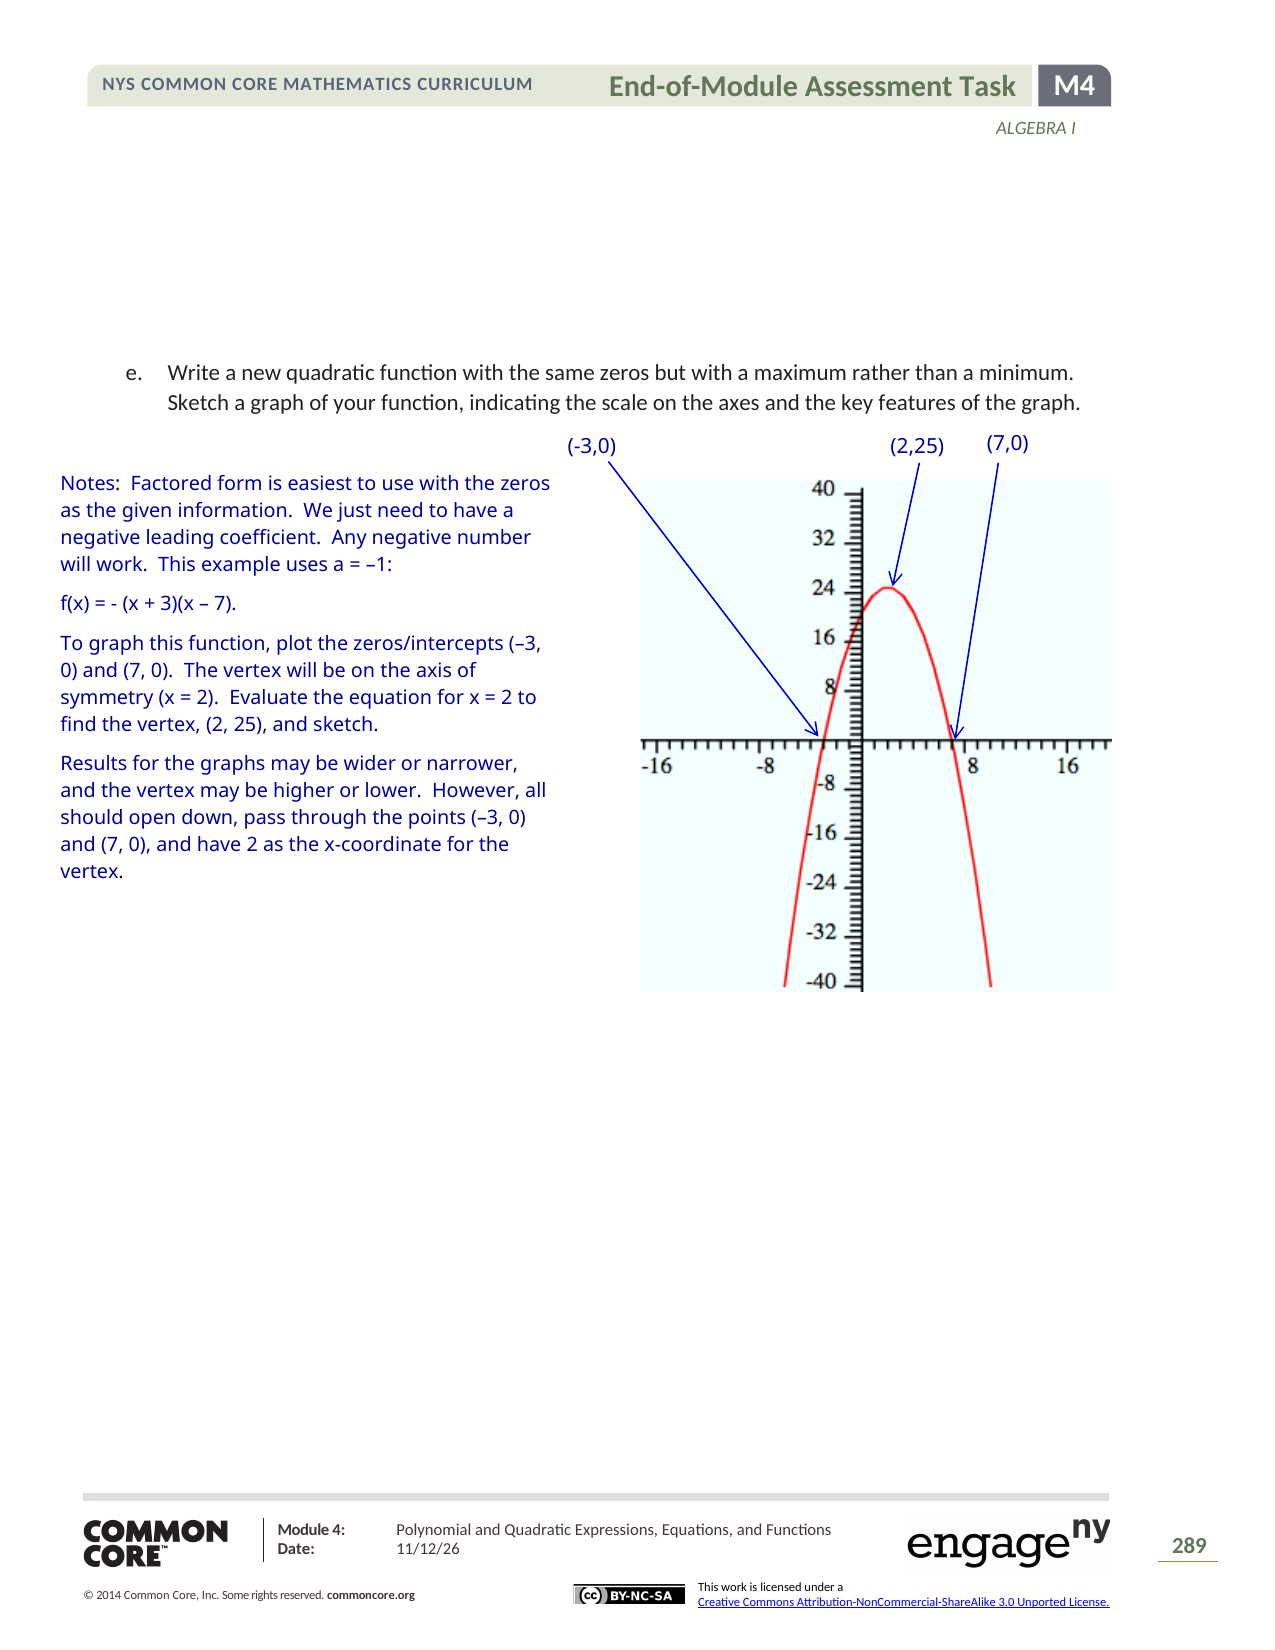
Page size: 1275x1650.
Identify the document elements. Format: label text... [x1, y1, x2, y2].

picture [640, 479, 1112, 992]
picture [572, 1584, 685, 1604]
picture [906, 1515, 1110, 1569]
list Write a new quadratic function with the same zeros but with a maximum rather than a minimum. Sketch a graph of your function, indicating the scale on the axes and the key features of the graph. [125, 358, 1108, 416]
picture [79, 1515, 232, 1572]
